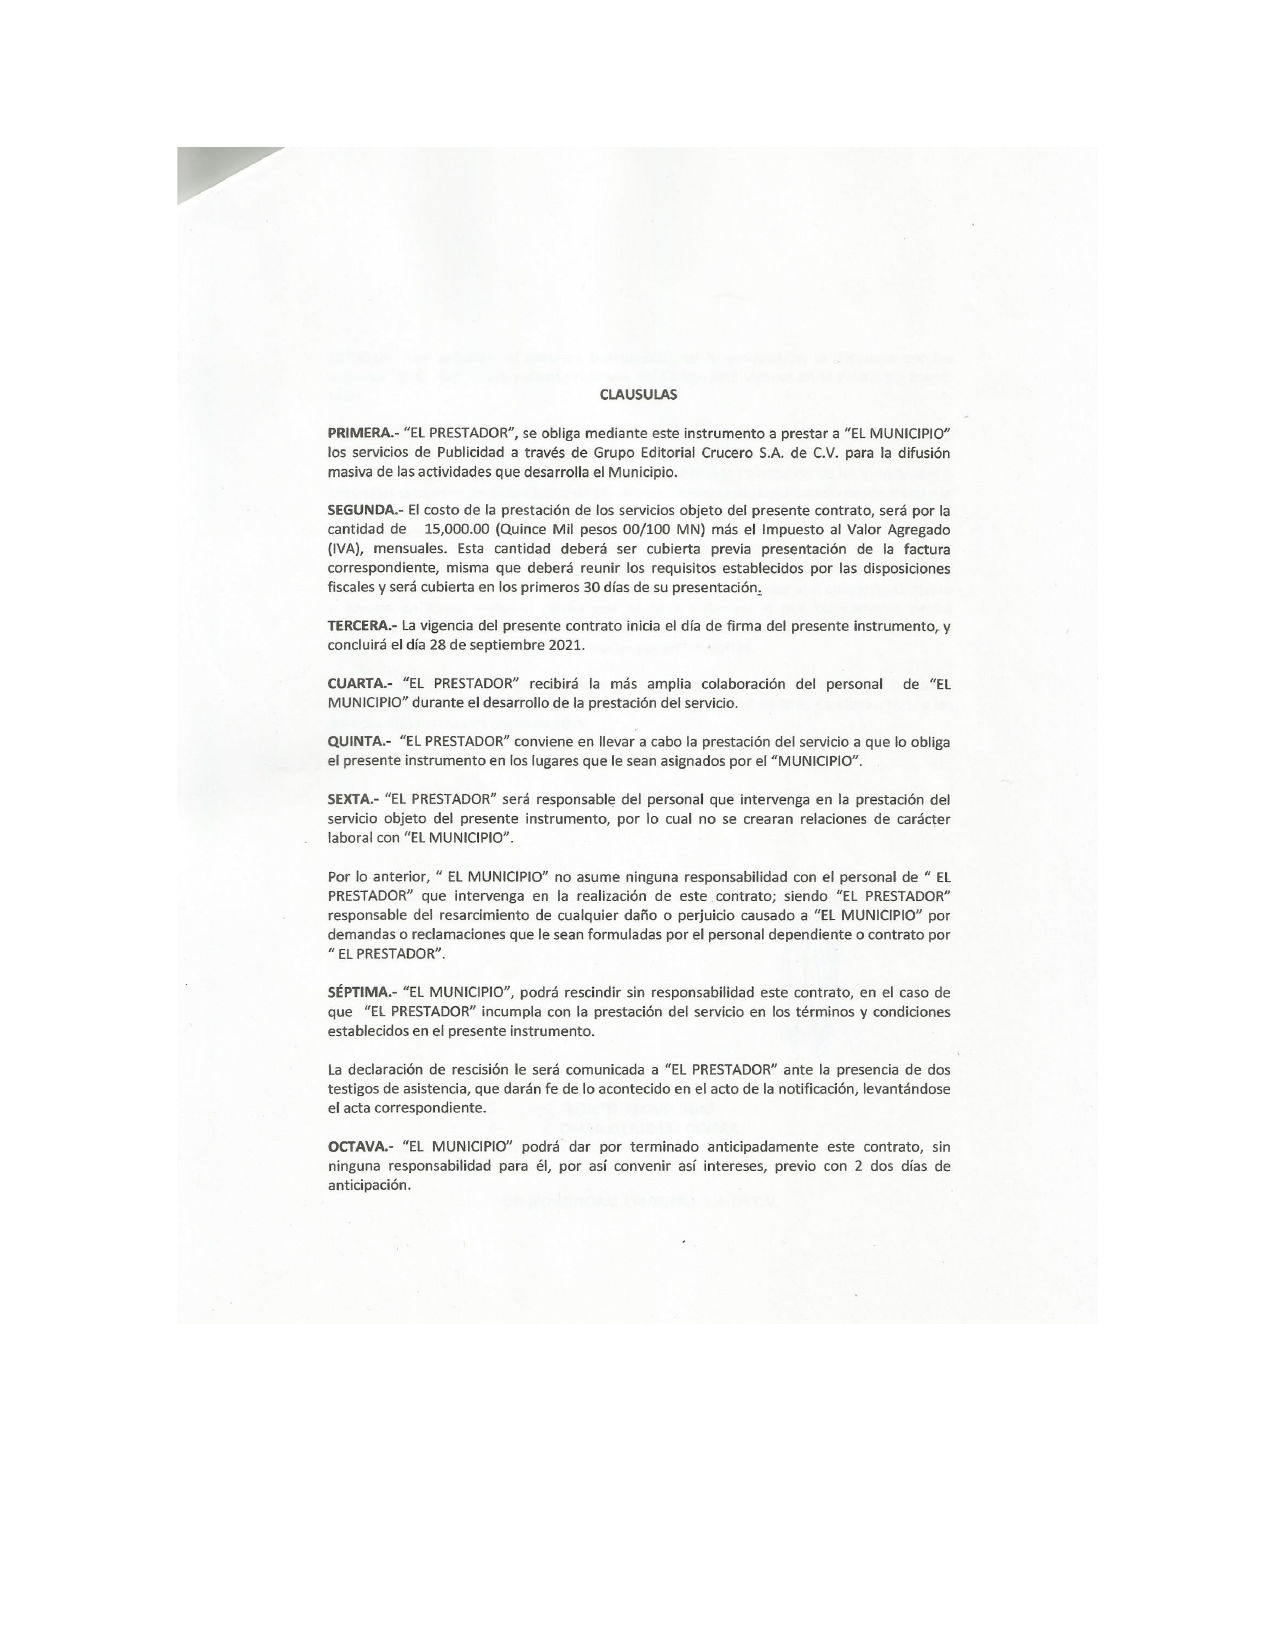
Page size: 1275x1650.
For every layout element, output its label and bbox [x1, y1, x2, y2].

picture [177, 147, 1099, 1324]
